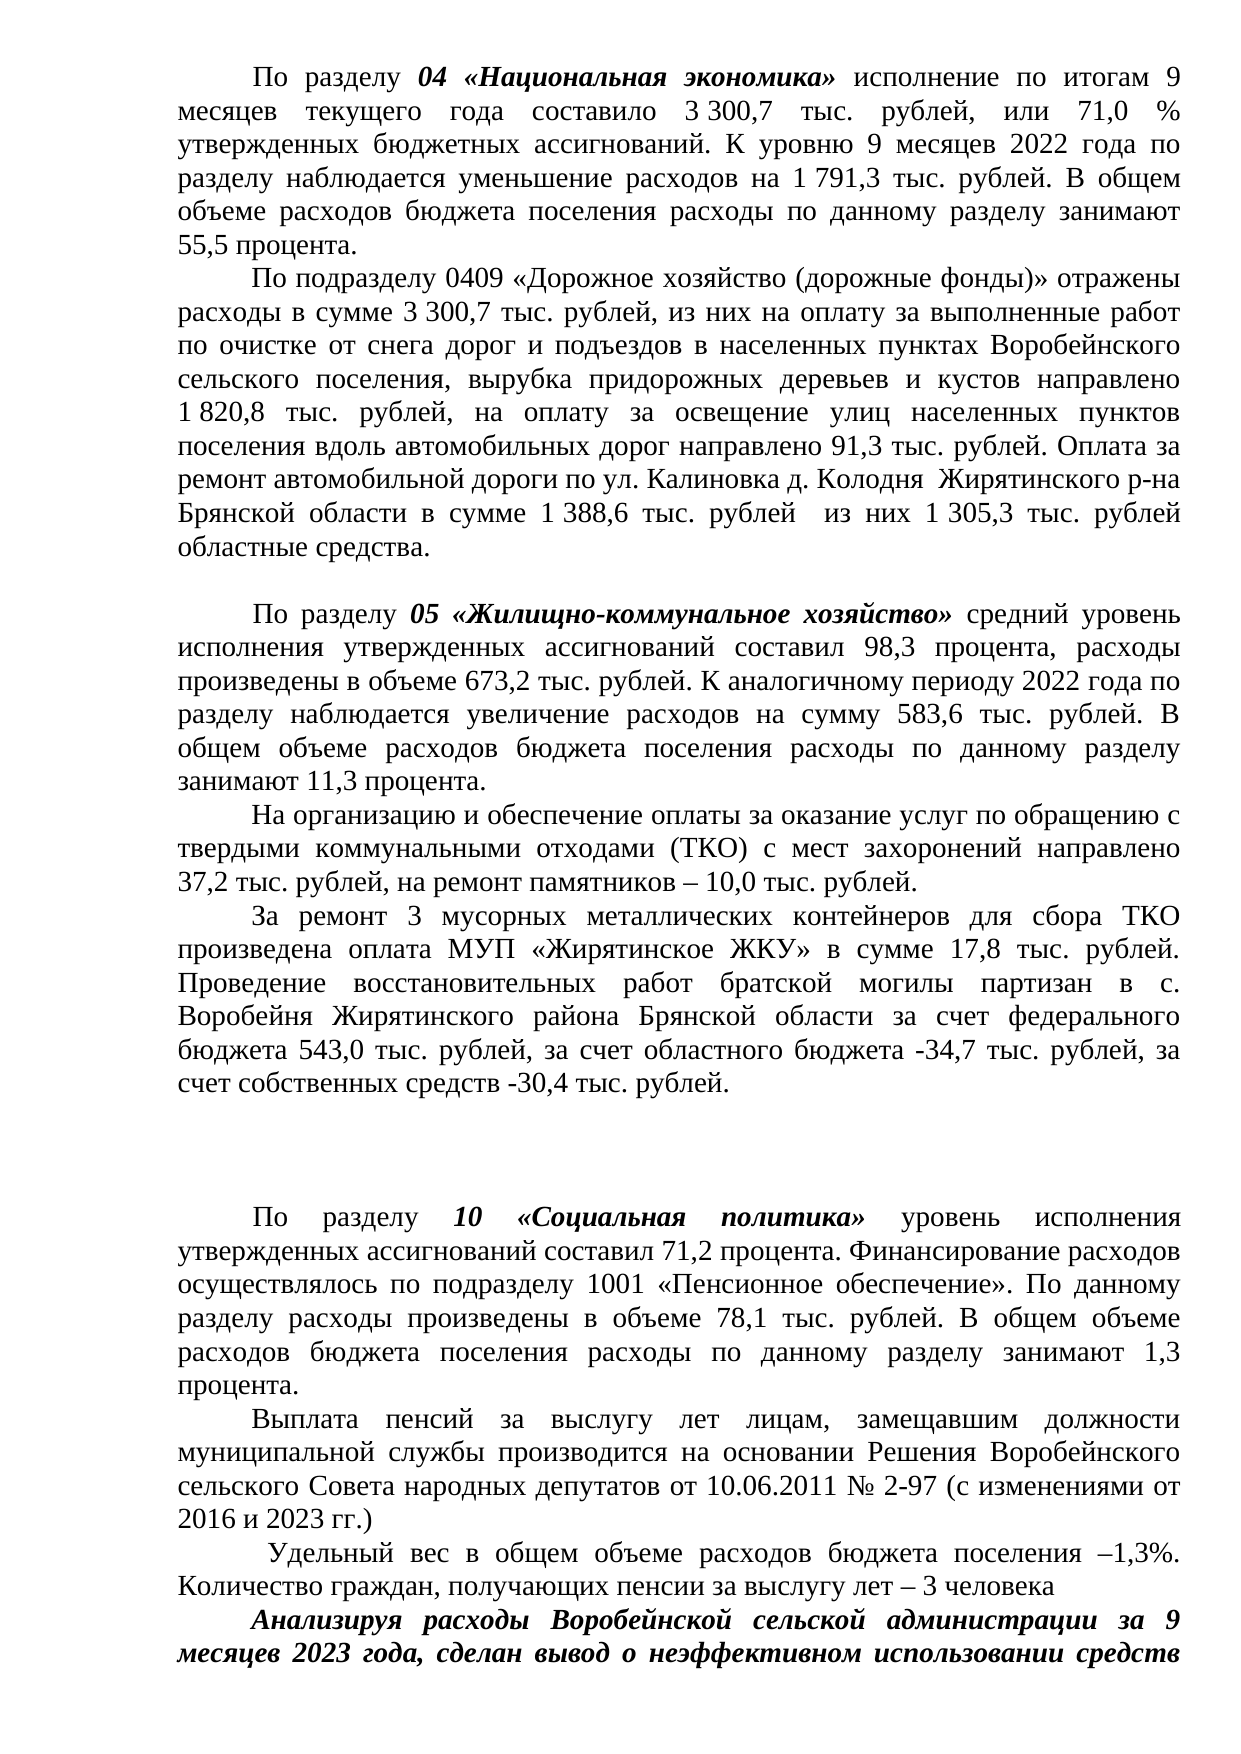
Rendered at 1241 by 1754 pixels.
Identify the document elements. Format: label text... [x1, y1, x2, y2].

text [177, 1602, 1181, 1669]
text По разделу 04 «Национальная экономика» исполнение по итогам 9 месяцев текущего года составило 3 300,7 тыс. рублей, или 71,0 % утвержденных бюджетных ассигнований. К уровню 9 месяцев 2022 года по разделу наблюдается уменьшение расходов на 1 791,3 тыс. рублей. В общем объеме расходов бюджета поселения расходы по данному разделу занимают 55,5 процента. [177, 59, 1181, 260]
text Выплата пенсий за выслугу лет лицам, замещавшим должности муниципальной службы производится на основании Решения Воробейнского сельского Совета народных депутатов от 10.06.2011 № 2-97 (с изменениями от 2016 и 2023 гг.) [177, 1401, 1181, 1535]
text На организацию и обеспечение оплаты за оказание услуг по обращению с твердыми коммунальными отходами (ТКО) с мест захоронений направлено 37,2 тыс. рублей, на ремонт памятников – 10,0 тыс. рублей. [177, 797, 1181, 898]
text По разделу 10 «Социальная политика» уровень исполнения утвержденных ассигнований составил 71,2 процента. Финансирование расходов осуществлялось по подразделу 1001 «Пенсионное обеспечение». По данному разделу расходы произведены в объеме 78,1 тыс. рублей. В общем объеме расходов бюджета поселения расходы по данному разделу занимают 1,3 процента. [177, 1199, 1181, 1401]
text По разделу 05 «Жилищно-коммунальное хозяйство» средний уровень исполнения утвержденных ассигнований составил 98,3 процента, расходы произведены в объеме 673,2 тыс. рублей. К аналогичному периоду 2022 года по разделу наблюдается увеличение расходов на сумму 583,6 тыс. рублей. В общем объеме расходов бюджета поселения расходы по данному разделу занимают 11,3 процента. [177, 596, 1181, 797]
text По подразделу 0409 «Дорожное хозяйство (дорожные фонды)» отражены расходы в сумме 3 300,7 тыс. рублей, из них на оплату за выполненные работ по очистке от снега дорог и подъездов в населенных пунктах Воробейнского сельского поселения, вырубка придорожных деревьев и кустов направлено 1 820,8 тыс. рублей, на оплату за освещение улиц населенных пунктов поселения вдоль автомобильных дорог направлено 91,3 тыс. рублей. Оплата за ремонт автомобильной дороги по ул. Калиновка д. Колодня Жирятинского р-на Брянской области в сумме 1 388,6 тыс. рублей из них 1 305,3 тыс. рублей областные средства. [177, 260, 1181, 562]
text Удельный вес в общем объеме расходов бюджета поселения –1,3%. Количество граждан, получающих пенсии за выслугу лет – 3 человека [177, 1535, 1181, 1602]
text За ремонт 3 мусорных металлических контейнеров для сбора ТКО произведена оплата МУП «Жирятинское ЖКУ» в сумме 17,8 тыс. рублей. Проведение восстановительных работ братской могилы партизан в с. Воробейня Жирятинского района Брянской области за счет федерального бюджета 543,0 тыс. рублей, за счет областного бюджета -34,7 тыс. рублей, за счет собственных средств -30,4 тыс. рублей. [177, 898, 1181, 1099]
